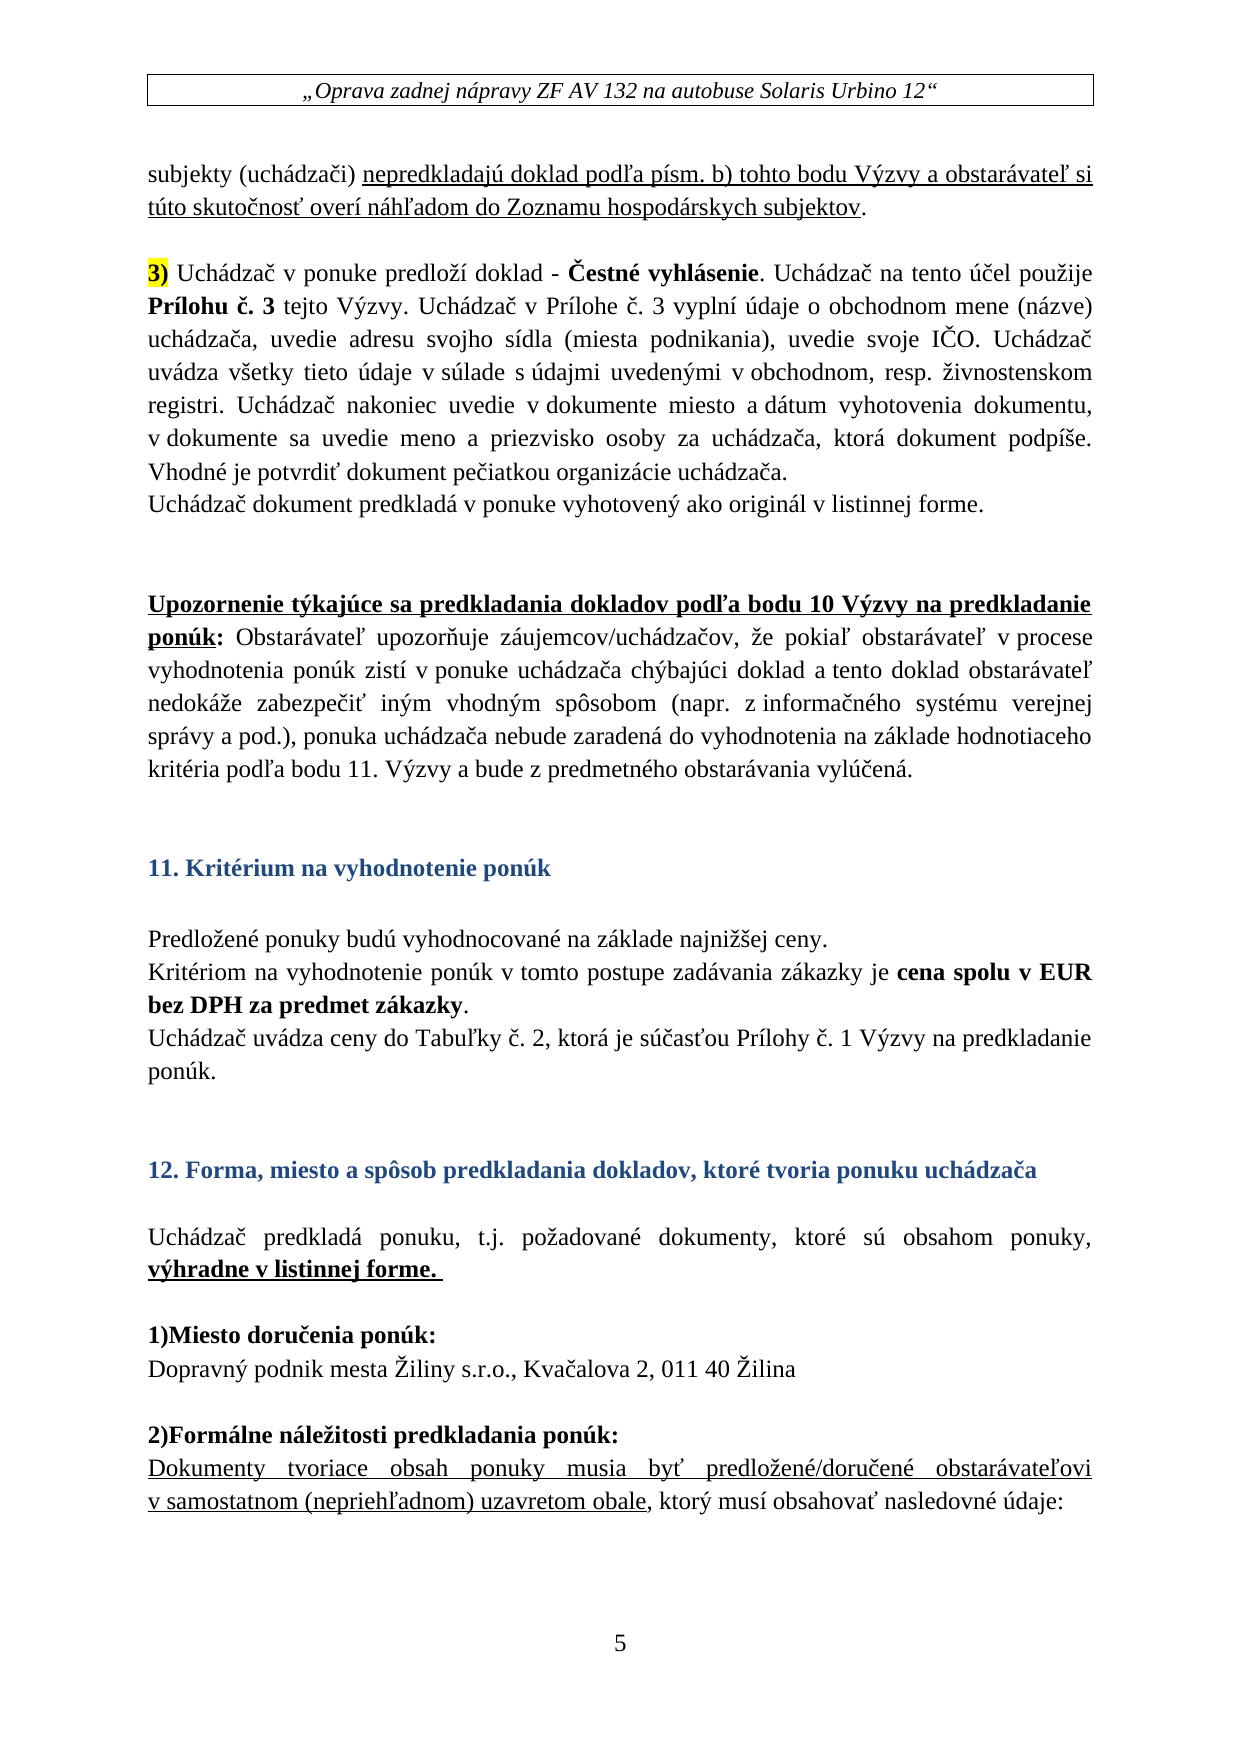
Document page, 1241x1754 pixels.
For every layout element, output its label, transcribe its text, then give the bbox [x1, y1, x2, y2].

text Uchádzač predkladá ponuku, t.j. požadované dokumenty, ktoré sú obsahom ponuky, výhradne v listinnej forme. [148, 1222, 1093, 1283]
text 3) Uchádzač v ponuke predloží doklad - Čestné vyhlásenie. Uchádzač na tento účel použije Prílohu č. 3 tejto Výzvy. Uchádzač v Prílohe č. 3 vyplní údaje o obchodnom mene (názve) uchádzača, uvedie adresu svojho sídla (miesta podnikania), uvedie svoje IČO. Uchádzač uvádza všetky tieto údaje v súlade s údajmi uvedenými v obchodnom, resp. živnostenskom registri. Uchádzač nakoniec uvedie v dokumente miesto a dátum vyhotovenia dokumentu, v dokumente sa uvedie meno a priezvisko osoby za uchádzača, ktorá dokument podpíše. Vhodné je potvrdiť dokument pečiatkou organizácie uchádzača. [148, 258, 1093, 485]
text 2)Formálne náležitosti predkladania ponúk: [148, 1420, 1093, 1448]
text Uchádzač uvádza ceny do Tabuľky č. 2, ktorá je súčasťou Prílohy č. 1 Výzvy na predkladanie ponúk. [148, 1023, 1093, 1085]
text Predložené ponuky budú vyhodnocované na základe najnižšej ceny. [148, 924, 1093, 953]
text Upozornenie týkajúce sa predkladania dokladov podľa bodu 10 Výzvy na predkladanie ponúk: Obstarávateľ upozorňuje záujemcov/uchádzačov, že pokiaľ obstarávateľ v procese vyhodnotenia ponúk zistí v ponuke uchádzača chýbajúci doklad a tento doklad obstarávateľ nedokáže zabezpečiť iným vhodným spôsobom (napr. z informačného systému verejnej správy a pod.), ponuka uchádzača nebude zaradená do vyhodnotenia na základe hodnotiaceho kritéria podľa bodu 11. Výzvy a bude z predmetného obstarávania vylúčená. [148, 589, 1093, 782]
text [148, 159, 1093, 221]
text Dokumenty tvoriace obsah ponuky musia byť predložené/doručené obstarávateľovi v samostatnom (nepriehľadnom) uzavretom obale, ktorý musí obsahovať nasledovné údaje: [148, 1453, 1093, 1514]
text Uchádzač dokument predkladá v ponuke vyhotovený ako originál v listinnej forme. [148, 489, 1093, 518]
text Kritériom na vyhodnotenie ponúk v tomto postupe zadávania zákazky je cena spolu v EUR bez DPH za predmet zákazky. [148, 957, 1093, 1019]
text 11. Kritérium na vyhodnotenie ponúk [148, 853, 1093, 882]
text 12. Forma, miesto a spôsob predkladania dokladov, ktoré tvoria ponuku uchádzača [148, 1156, 1093, 1184]
text 1)Miesto doručenia ponúk: Dopravný podnik mesta Žiliny s.r.o., Kvačalova 2, 011 40 Žilina [148, 1321, 1093, 1382]
